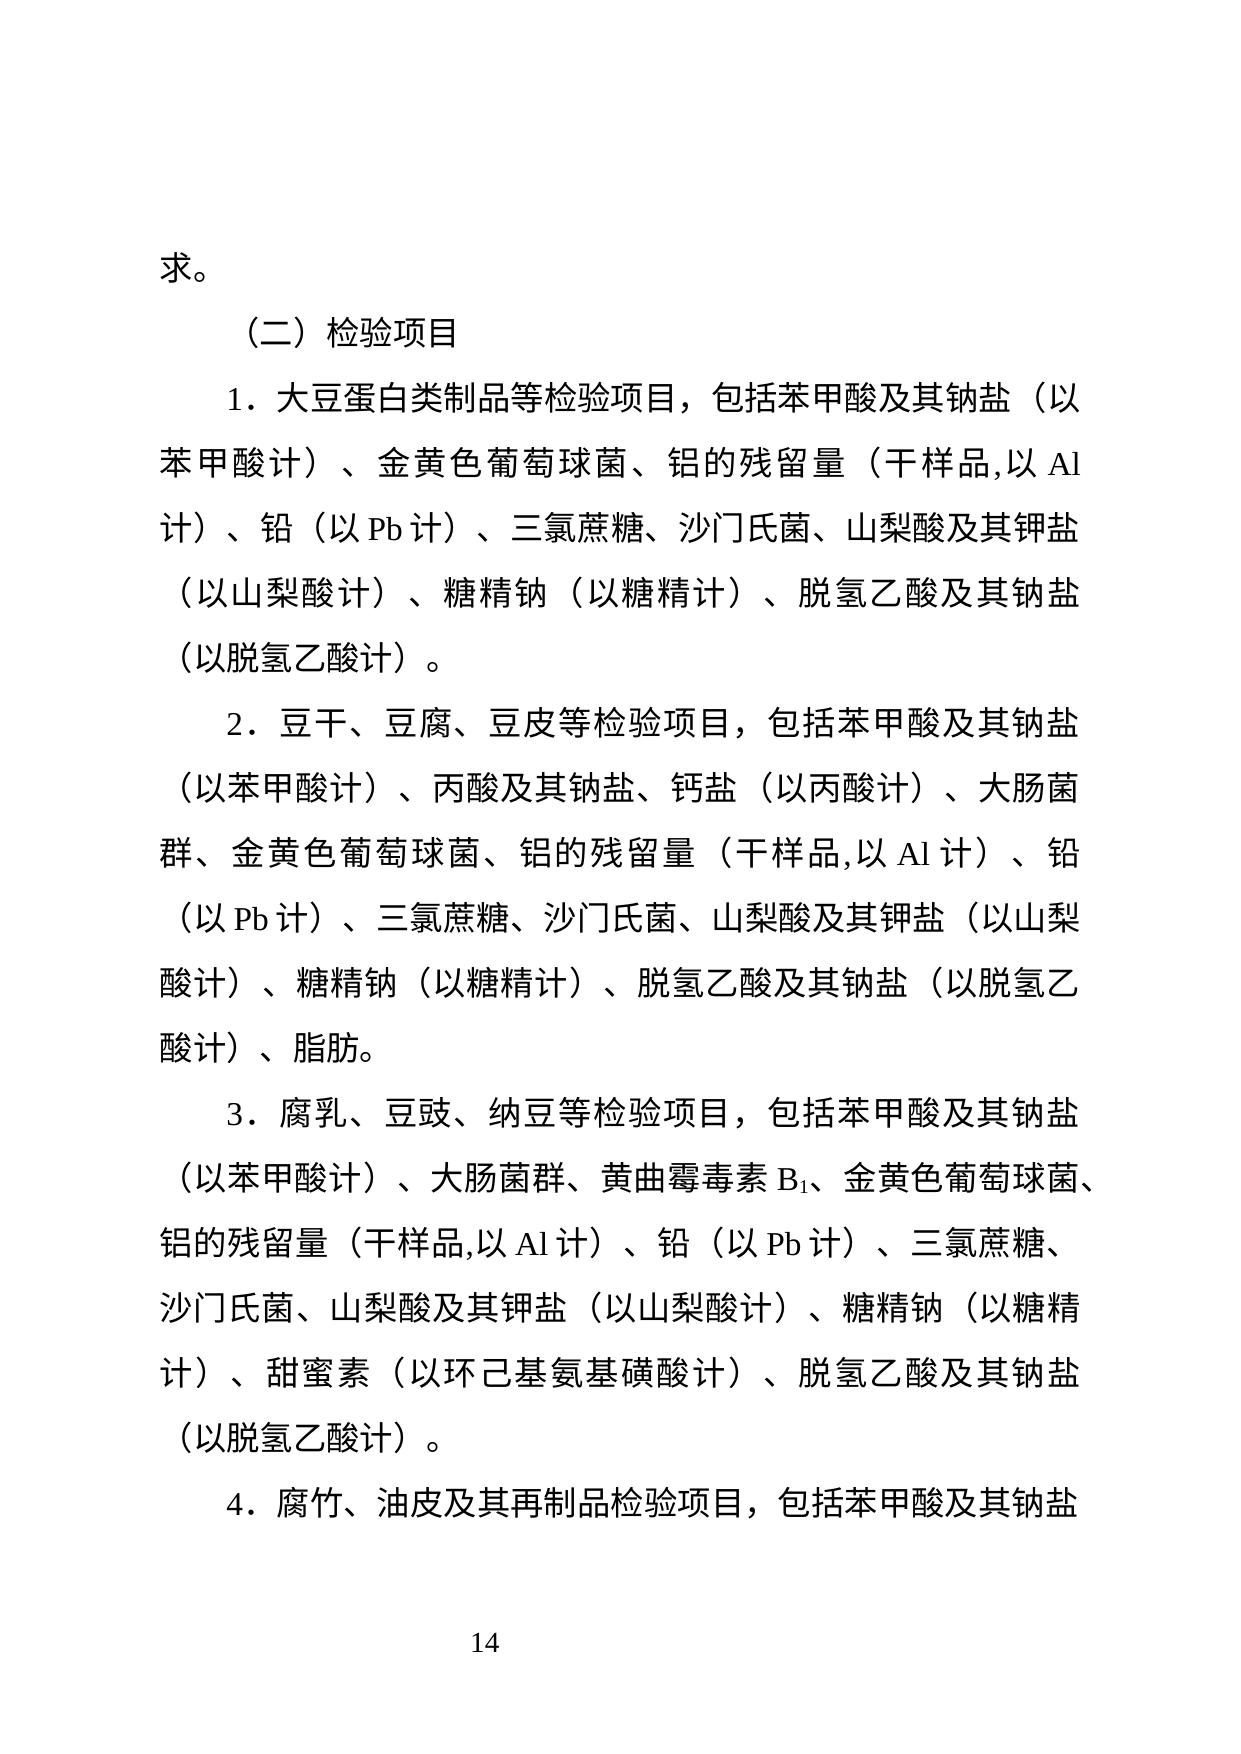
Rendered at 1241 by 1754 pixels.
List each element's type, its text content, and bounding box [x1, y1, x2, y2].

text 1．大豆蛋白类制品等检验项目，包括苯甲酸及其钠盐（以苯甲酸计）、金黄色葡萄球菌、铝的残留量（干样品,以Al计）、铅（以Pb计）、三氯蔗糖、沙门氏菌、山梨酸及其钾盐（以山梨酸计）、糖精钠（以糖精计）、脱氢乙酸及其钠盐（以脱氢乙酸计）。 [159, 363, 1081, 688]
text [159, 1468, 1081, 1533]
text 3．腐乳、豆豉、纳豆等检验项目，包括苯甲酸及其钠盐（以苯甲酸计）、大肠菌群、黄曲霉毒素B1、金黄色葡萄球菌、铝的残留量（干样品,以Al计）、铅（以Pb计）、三氯蔗糖、沙门氏菌、山梨酸及其钾盐（以山梨酸计）、糖精钠（以糖精计）、甜蜜素（以环己基氨基磺酸计）、脱氢乙酸及其钠盐（以脱氢乙酸计）。 [159, 1078, 1081, 1468]
text （二）检验项目 [159, 298, 1081, 363]
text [159, 233, 1081, 298]
text 2．豆干、豆腐、豆皮等检验项目，包括苯甲酸及其钠盐（以苯甲酸计）、丙酸及其钠盐、钙盐（以丙酸计）、大肠菌群、金黄色葡萄球菌、铝的残留量（干样品,以Al计）、铅（以Pb计）、三氯蔗糖、沙门氏菌、山梨酸及其钾盐（以山梨酸计）、糖精钠（以糖精计）、脱氢乙酸及其钠盐（以脱氢乙酸计）、脂肪。 [159, 688, 1081, 1078]
